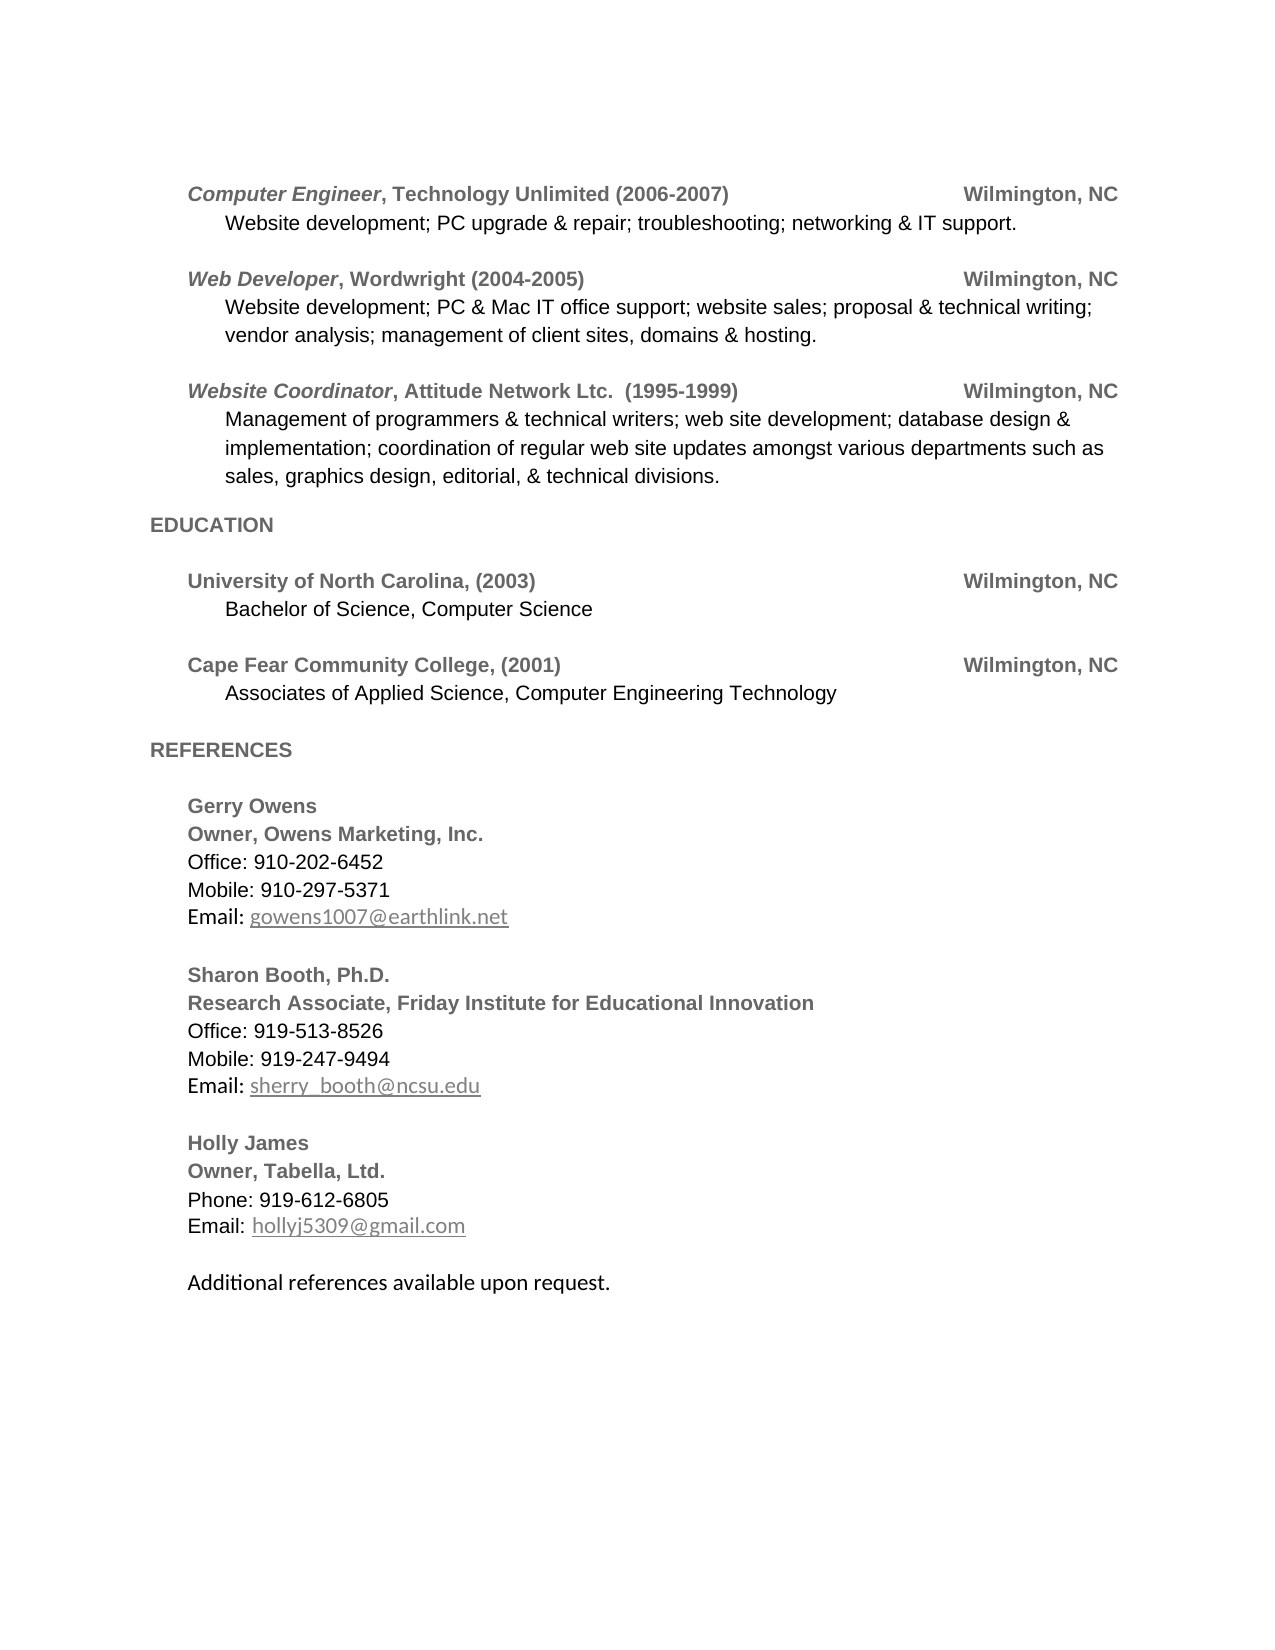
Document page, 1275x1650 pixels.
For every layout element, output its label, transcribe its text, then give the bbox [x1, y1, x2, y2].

text Management of programmers & technical writers; web site development; database design & implementation; coordination of regular web site updates amongst various departments such as sales, graphics design, editorial, & technical divisions. [225, 403, 1125, 487]
text Phone: 919-612-6805 [187, 1183, 1125, 1211]
text Holly James [187, 1127, 1125, 1155]
text Sharon Booth, Ph.D. [187, 958, 1125, 986]
text Research Associate, Friday Institute for Educational Innovation [187, 986, 1125, 1014]
text REFERENCES [150, 733, 1125, 761]
text Website Coordinator, Attitude Network Ltc. (1995-1999) Wilmington, NC [187, 375, 1125, 403]
text Additional references available upon request. [150, 1268, 1125, 1296]
text Web Developer, Wordwright (2004-2005) Wilmington, NC [187, 262, 1125, 291]
text Office: 910-202-6452 [187, 846, 1125, 874]
text Mobile: 919-247-9494 [187, 1043, 1125, 1071]
text Cape Fear Community College, (2001) Wilmington, NC [187, 649, 1125, 677]
text University of North Carolina, (2003) Wilmington, NC [187, 564, 1125, 593]
text Mobile: 910-297-5371 [187, 874, 1125, 902]
text Email: gowens1007@earthlink.net [150, 902, 1125, 930]
text Office: 919-513-8526 [187, 1014, 1125, 1043]
text Email: sherry_booth@ncsu.edu [150, 1071, 1125, 1099]
text Email: hollyj5309@gmail.com [187, 1211, 1125, 1239]
text Gerry Owens [187, 789, 1125, 818]
text Computer Engineer, Technology Unlimited (2006-2007) Wilmington, NC [187, 178, 1125, 206]
text Owner, Tabella, Ltd. [187, 1155, 1125, 1183]
text EDUCATION [150, 508, 1125, 536]
text Website development; PC upgrade & repair; troubleshooting; networking & IT support. [225, 206, 1125, 234]
text Owner, Owens Marketing, Inc. [187, 818, 1125, 846]
text Associates of Applied Science, Computer Engineering Technology [225, 677, 1125, 705]
text Bachelor of Science, Computer Science [225, 593, 1125, 621]
text Website development; PC & Mac IT office support; website sales; proposal & technical writing; vendor analysis; management of client sites, domains & hosting. [225, 291, 1125, 347]
